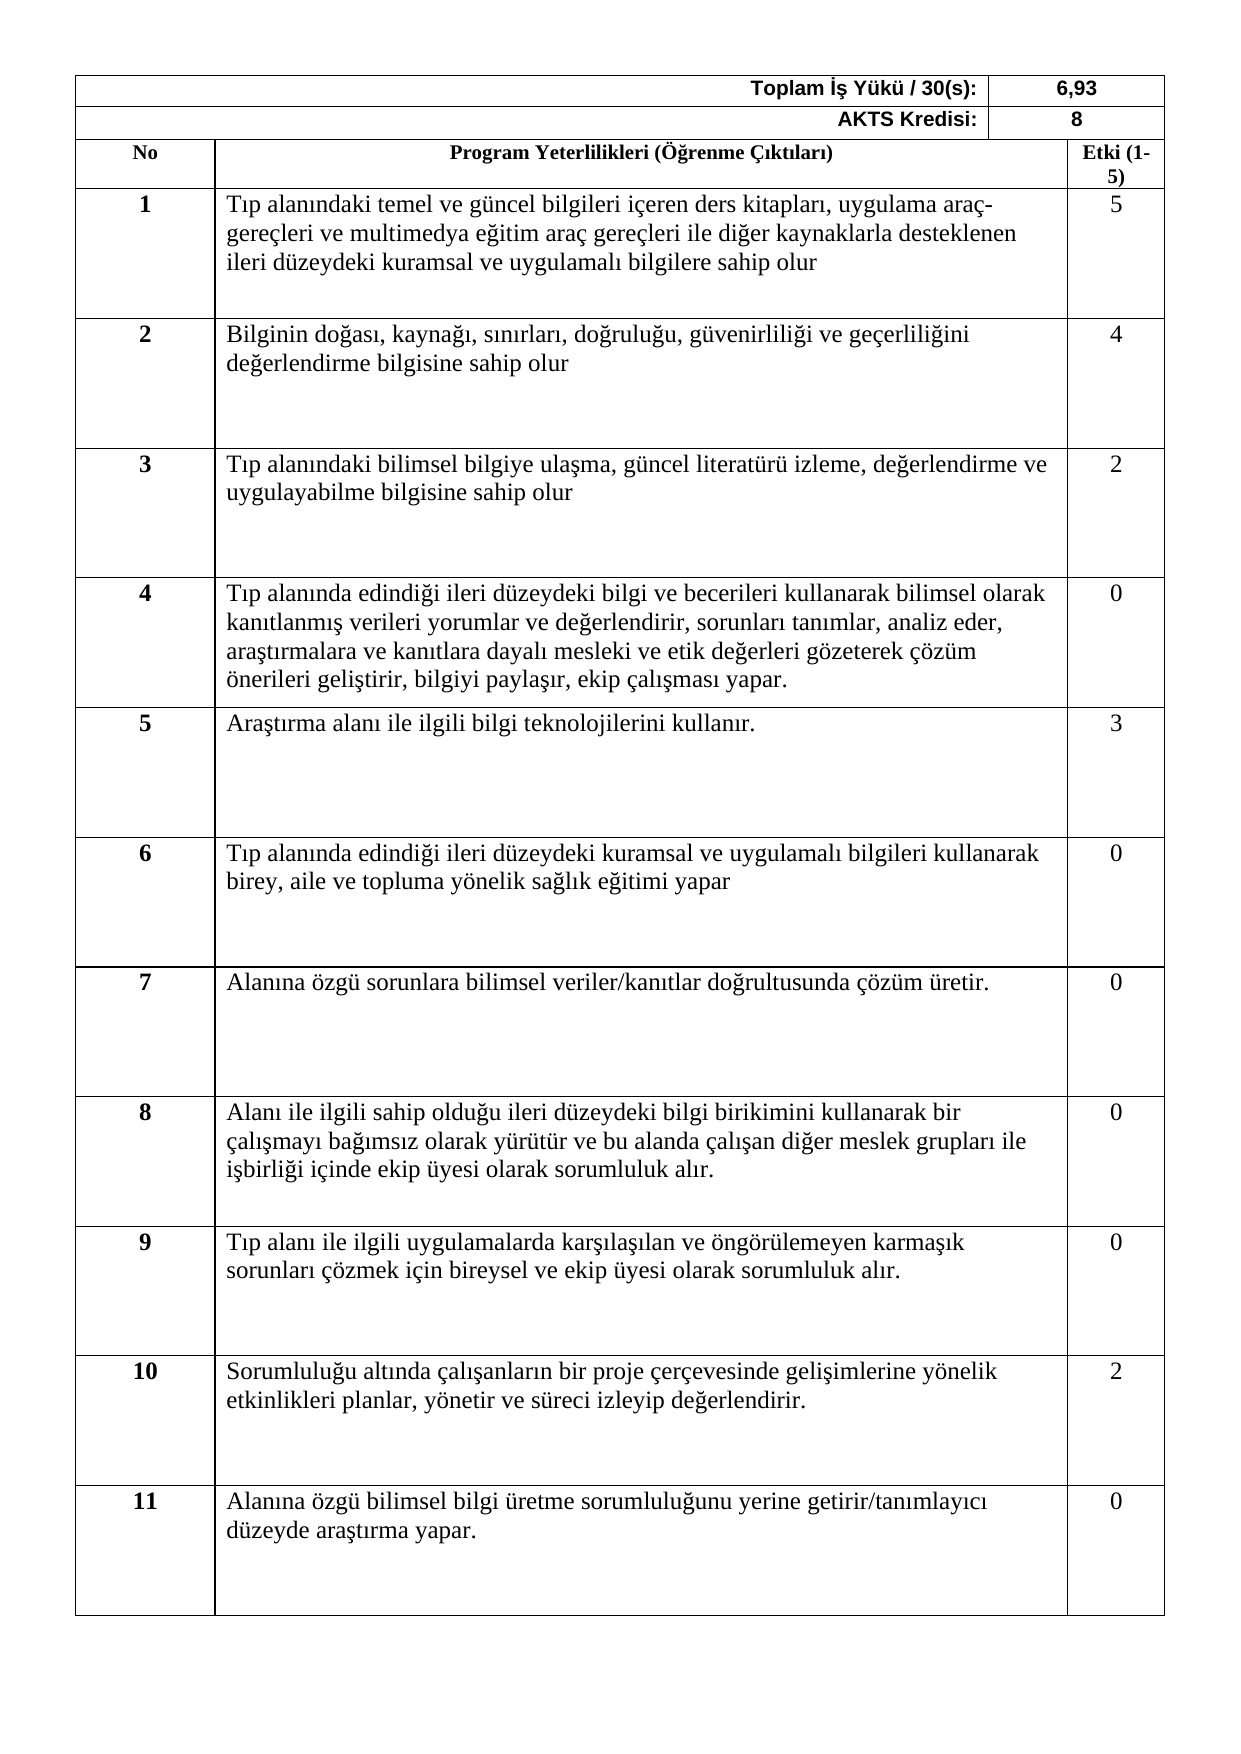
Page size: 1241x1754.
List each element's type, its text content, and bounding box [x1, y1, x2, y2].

table_cell Tıp alanı ile ilgili uygulamalarda karşılaşılan ve öngörülemeyen karmaşık sorunları çözmek için bireysel ve ekip üyesi olarak sorumluluk alır. [216, 1227, 1067, 1355]
table_cell 0 [1068, 578, 1164, 707]
table_cell Etki (1-5) [1068, 140, 1164, 188]
table_cell No [76, 140, 214, 188]
table_cell Araştırma alanı ile ilgili bilgi teknolojilerini kullanır. [216, 708, 1067, 837]
table_cell 5 [1068, 189, 1164, 318]
table_cell 0 [1068, 1097, 1164, 1226]
table_cell Program Yeterlilikleri (Öğrenme Çıktıları) [216, 140, 1067, 188]
table_cell AKTS Kredisi: [76, 107, 988, 139]
table_cell Tıp alanında edindiği ileri düzeydeki kuramsal ve uygulamalı bilgileri kullanarak birey, aile ve topluma yönelik sağlık eğitimi yapar [216, 838, 1067, 966]
table_cell 3 [76, 449, 214, 577]
table_cell 6 [76, 838, 214, 966]
table_cell Alanına özgü bilimsel bilgi üretme sorumluluğunu yerine getirir/tanımlayıcı düzeyde araştırma yapar. [216, 1486, 1067, 1615]
table_cell 5 [76, 708, 214, 837]
table_cell Tıp alanındaki temel ve güncel bilgileri içeren ders kitapları, uygulama araç-gereçleri ve multimedya eğitim araç gereçleri ile diğer kaynaklarla desteklenen ileri düzeydeki kuramsal ve uygulamalı bilgilere sahip olur [216, 189, 1067, 318]
table_cell Tıp alanında edindiği ileri düzeydeki bilgi ve becerileri kullanarak bilimsel olarak kanıtlanmış verileri yorumlar ve değerlendirir, sorunları tanımlar, analiz eder, araştırmalara ve kanıtlara dayalı mesleki ve etik değerleri gözeterek çözüm önerileri geliştirir, bilgiyi paylaşır, ekip çalışması yapar. [216, 578, 1067, 707]
table_cell 2 [76, 319, 214, 448]
table_cell Sorumluluğu altında çalışanların bir proje çerçevesinde gelişimlerine yönelik etkinlikleri planlar, yönetir ve süreci izleyip değerlendirir. [216, 1356, 1067, 1485]
table_cell 0 [1068, 1227, 1164, 1355]
table_cell 0 [1068, 968, 1164, 1096]
table_cell 8 [76, 1097, 214, 1226]
table_cell 7 [76, 968, 214, 1096]
table_cell Toplam İş Yükü / 30(s): [76, 76, 988, 106]
table_cell 0 [1068, 1486, 1164, 1615]
table_cell 4 [76, 578, 214, 707]
table_cell Alanı ile ilgili sahip olduğu ileri düzeydeki bilgi birikimini kullanarak bir çalışmayı bağımsız olarak yürütür ve bu alanda çalışan diğer meslek grupları ile işbirliği içinde ekip üyesi olarak sorumluluk alır. [216, 1097, 1067, 1226]
table_cell Bilginin doğası, kaynağı, sınırları, doğruluğu, güvenirliliği ve geçerliliğini değerlendirme bilgisine sahip olur [216, 319, 1067, 448]
table_cell Alanına özgü sorunlara bilimsel veriler/kanıtlar doğrultusunda çözüm üretir. [216, 968, 1067, 1096]
table_cell 6,93 [989, 76, 1164, 106]
table_cell 0 [1068, 838, 1164, 966]
table_cell 11 [76, 1486, 214, 1615]
table_cell 1 [76, 189, 214, 318]
table_cell 9 [76, 1227, 214, 1355]
table_cell Tıp alanındaki bilimsel bilgiye ulaşma, güncel literatürü izleme, değerlendirme ve uygulayabilme bilgisine sahip olur [216, 449, 1067, 577]
table_cell 10 [76, 1356, 214, 1485]
table_cell 8 [989, 107, 1164, 139]
table_cell 2 [1068, 1356, 1164, 1485]
table_cell 4 [1068, 319, 1164, 448]
table_cell 3 [1068, 708, 1164, 837]
table_cell 2 [1068, 449, 1164, 577]
